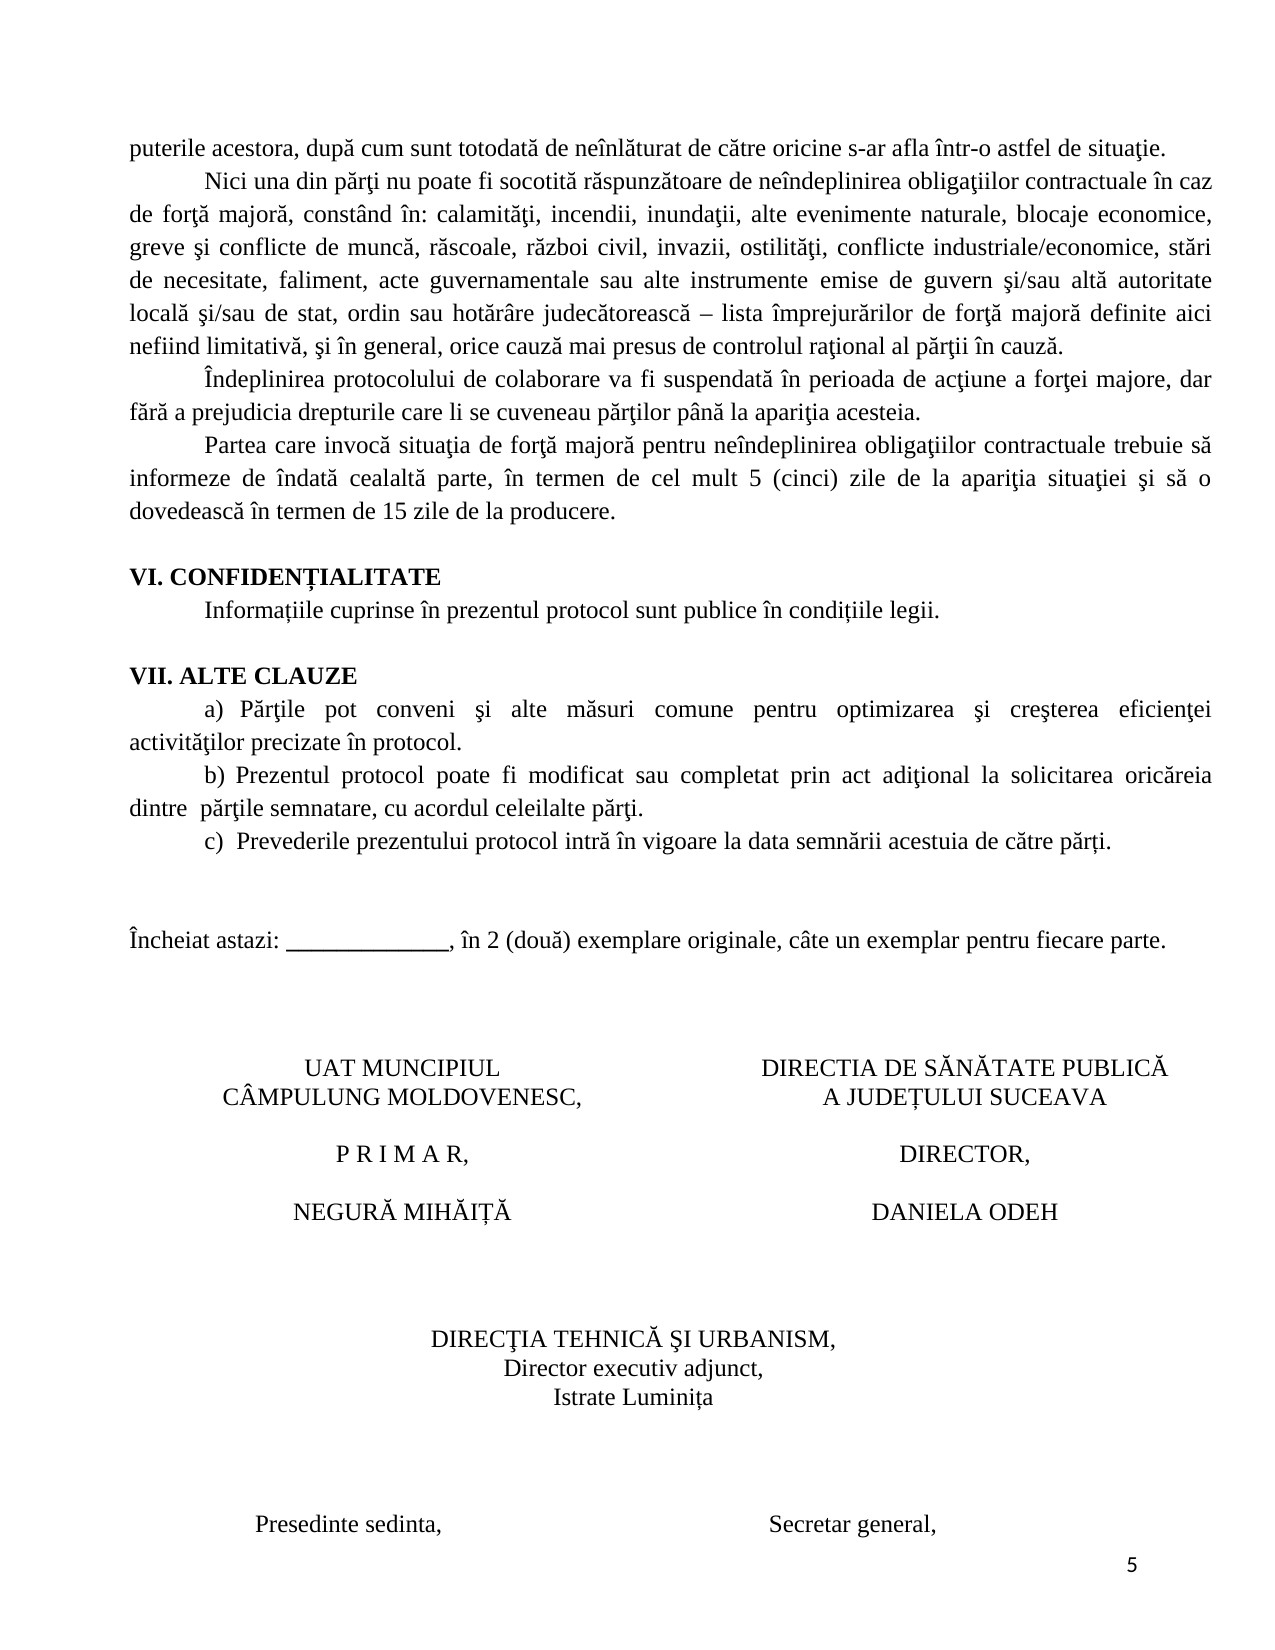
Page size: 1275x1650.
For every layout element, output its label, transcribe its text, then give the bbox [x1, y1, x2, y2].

text Nici una din părţi nu poate fi socotită răspunzătoare de neîndeplinirea obligaţiilor contractuale în caz de forţă majoră, constând în: calamităţi, incendii, inundaţii, alte evenimente naturale, blocaje economice, greve şi conflicte de muncă, răscoale, război civil, invazii, ostilităţi, conflicte industriale/economice, stări de necesitate, faliment, acte guvernamentale sau alte instrumente emise de guvern şi/sau altă autoritate locală şi/sau de stat, ordin sau hotărâre judecătorească – lista împrejurărilor de forţă majoră definite aici nefiind limitativă, şi în general, orice cauză mai presus de controlul raţional al părţii în cauză. [129, 166, 1212, 360]
text Partea care invocă situaţia de forţă majoră pentru neîndeplinirea obligaţiilor contractuale trebuie să informeze de îndată cealaltă parte, în termen de cel mult 5 (cinci) zile de la apariţia situaţiei şi să o dovedească în termen de 15 zile de la producere. [129, 430, 1212, 525]
text c) Prevederile prezentului protocol intră în vigoare la data semnării acestuia de către părți. [129, 826, 1212, 855]
text Informațiile cuprinse în prezentul protocol sunt publice în condițiile legii. [129, 595, 1212, 624]
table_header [568, 1481, 1137, 1538]
text Director executiv adjunct, [129, 1353, 1137, 1382]
text VII. ALTE CLAUZE [129, 661, 1212, 690]
text Îndeplinirea protocolului de colaborare va fi suspendată în perioada de acţiune a forţei majore, dar fără a prejudicia drepturile care li se cuveneau părţilor până la apariţia acesteia. [129, 364, 1212, 426]
table_header UAT MUNCIPIUL CÂMPULUNG MOLDOVENESC, P R I M A R, NEGURĂ MIHĂIȚĂ [129, 1025, 675, 1229]
text VI. CONFIDENȚIALITATE [129, 562, 1212, 591]
table_header Presedinte sedinta, [129, 1481, 568, 1538]
text DIRECŢIA TEHNICĂ ŞI URBANISM, [129, 1324, 1137, 1353]
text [129, 133, 1212, 162]
text Istrate Luminița [129, 1382, 1137, 1411]
table_header DIRECTIA DE SĂNĂTATE PUBLICĂ A JUDEȚULUI SUCEAVA DIRECTOR, DANIELA ODEH [675, 1025, 1179, 1229]
text Încheiat astazi: _____________, în 2 (două) exemplare originale, câte un exemplar pentru fiecare parte. [129, 925, 1212, 954]
text b) Prezentul protocol poate fi modificat sau completat prin act adiţional la solicitarea oricăreia dintre părţile semnatare, cu acordul celeilalte părţi. [129, 760, 1212, 822]
text a) Părţile pot conveni şi alte măsuri comune pentru optimizarea şi creşterea eficienţei activităţilor precizate în protocol. [129, 694, 1212, 756]
